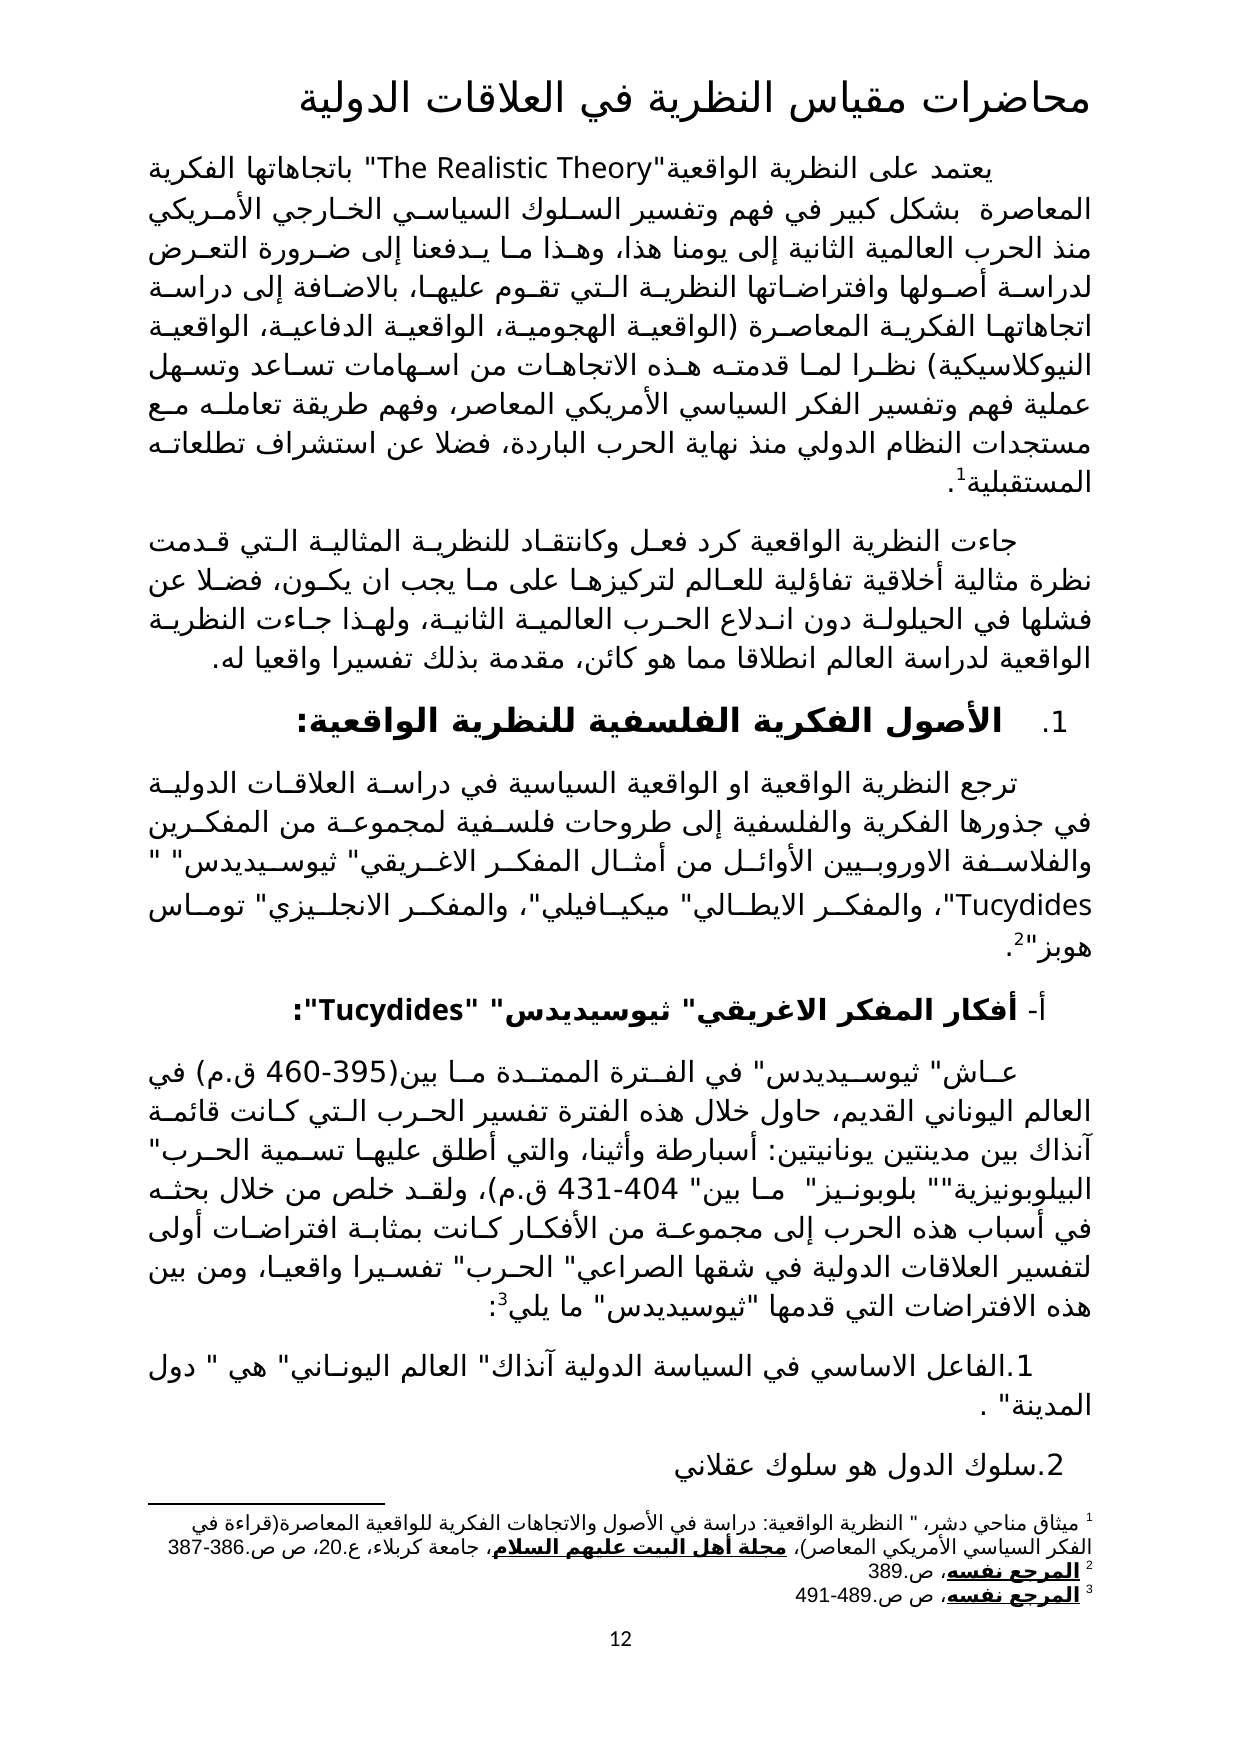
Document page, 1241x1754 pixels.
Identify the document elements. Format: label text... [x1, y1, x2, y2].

text جاءت النظرية الواقعية كرد فعل وكانتقاد للنظرية المثالية التي قدمت نظرة مثالية أخلاقية تفاؤلية للعالم لتركيزها على ما يجب ان يكون، فضلا عن فشلها في الحيلولة دون اندلاع الحرب العالمية الثانية، ولهذا جاءت النظرية الواقعية لدراسة العالم انطلاقا مما هو كائن، مقدمة بذلك تفسيرا واقعيا له. [148, 525, 1093, 676]
list الأصول الفكرية الفلسفية للنظرية الواقعية: [148, 701, 1041, 740]
text يعتمد على النظرية الواقعية"The Realistic Theory" باتجاهاتها الفكرية المعاصرة بشكل كبير في فهم وتفسير السلوك السياسي الخارجي الأمريكي منذ الحرب العالمية الثانية إلى يومنا هذا، وهذا ما يدفعنا إلى ضرورة التعرض لدراسة أصولها وافتراضاتها النظرية التي تقوم عليها، بالاضافة إلى دراسة اتجاهاتها الفكرية المعاصرة (الواقعية الهجومية، الواقعية الدفاعية، الواقعية النيوكلاسيكية) نظرا لما قدمته هذه الاتجاهات من اسهامات تساعد وتسهل عملية فهم وتفسير الفكر السياسي الأمريكي المعاصر، وفهم طريقة تعامله مع مستجدات النظام الدولي منذ نهاية الحرب الباردة، فضلا عن استشراف تطلعاته المستقبلية. [148, 148, 1093, 499]
text ترجع النظرية الواقعية او الواقعية السياسية في دراسة العلاقات الدولية في جذورها الفكرية والفلسفية إلى طروحات فلسفية لمجموعة من المفكرين والفلاسفة الاوروبيين الأوائل من أمثال المفكر الاغريقي" ثيوسيديدس" "Tucydides"، والمفكر الايطالي" ميكيافيلي"، والمفكر الانجليزي" توماس هوبز". [148, 767, 1093, 963]
text 2.سلوك الدول هو سلوك عقلاني [148, 1448, 1093, 1482]
text عاش" ثيوسيديدس" في الفترة الممتدة ما بين(395-460 ق.م) في العالم اليوناني القديم، حاول خلال هذه الفترة تفسير الحرب التي كانت قائمة آنذاك بين مدينتين يونانيتين: أسبارطة وأثينا، والتي أطلق عليها تسمية الحرب" البيلوبونيزية"" بلوبونيز" ما بين" 404-431 ق.م)، ولقد خلص من خلال بحثه في أسباب هذه الحرب إلى مجموعة من الأفكار كانت بمثابة افتراضات أولى لتفسير العلاقات الدولية في شقها الصراعي" الحرب" تفسيرا واقعيا، ومن بين هذه الافتراضات التي قدمها "ثيوسيديدس" ما يلي: [148, 1056, 1093, 1323]
text أ- أفكار المفكر الاغريقي" ثيوسيديدس" "Tucydides": [148, 989, 1093, 1029]
text 1.الفاعل الاساسي في السياسة الدولية آنذاك" العالم اليوناني" هي " دول المدينة" . [148, 1349, 1093, 1422]
